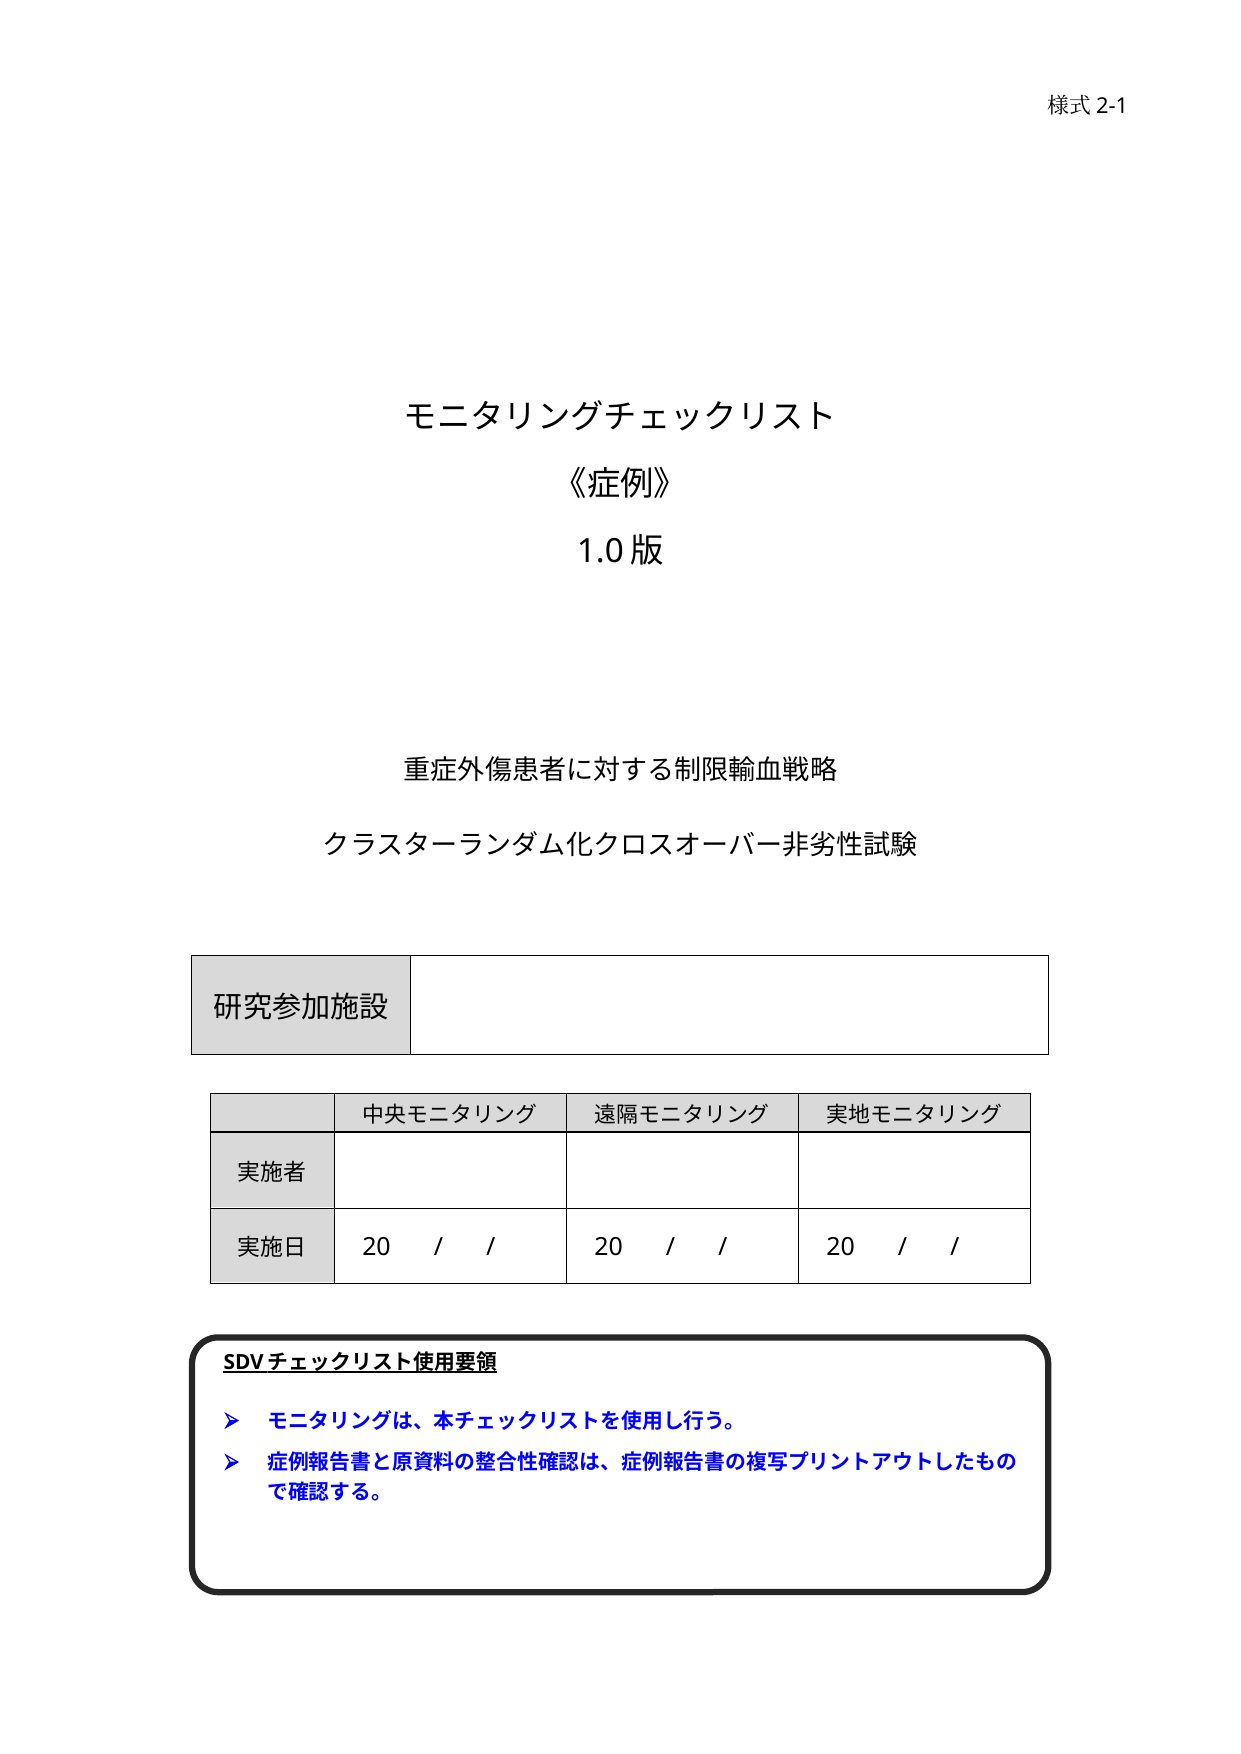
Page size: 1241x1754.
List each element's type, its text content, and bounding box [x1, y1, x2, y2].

text モニタリングチェックリスト [112, 389, 1128, 438]
table_cell [567, 1133, 798, 1207]
table_header 遠隔モニタリング [567, 1094, 798, 1131]
table_header 研究参加施設 [192, 956, 410, 1054]
text 《症例》 [112, 456, 1128, 505]
table_cell 20000/000/000 [335, 1209, 566, 1282]
table_cell 20000/000/000 [799, 1209, 1030, 1282]
table_cell [335, 1133, 566, 1207]
table_header [411, 956, 1048, 1054]
text クラスターランダム化クロスオーバー非劣性試験 [112, 805, 1128, 880]
text 1.0版 [112, 523, 1128, 572]
table_cell 実施日 [211, 1209, 334, 1282]
table_cell 20000/000/000 [567, 1209, 798, 1282]
table_header 中央モニタリング [335, 1094, 566, 1131]
text 重症外傷患者に対する制限輸血戦略 [112, 730, 1128, 805]
table_header 実地モニタリング [799, 1094, 1030, 1131]
table_cell [799, 1133, 1030, 1207]
table_header [211, 1094, 334, 1131]
table_cell 実施者 [211, 1133, 334, 1207]
